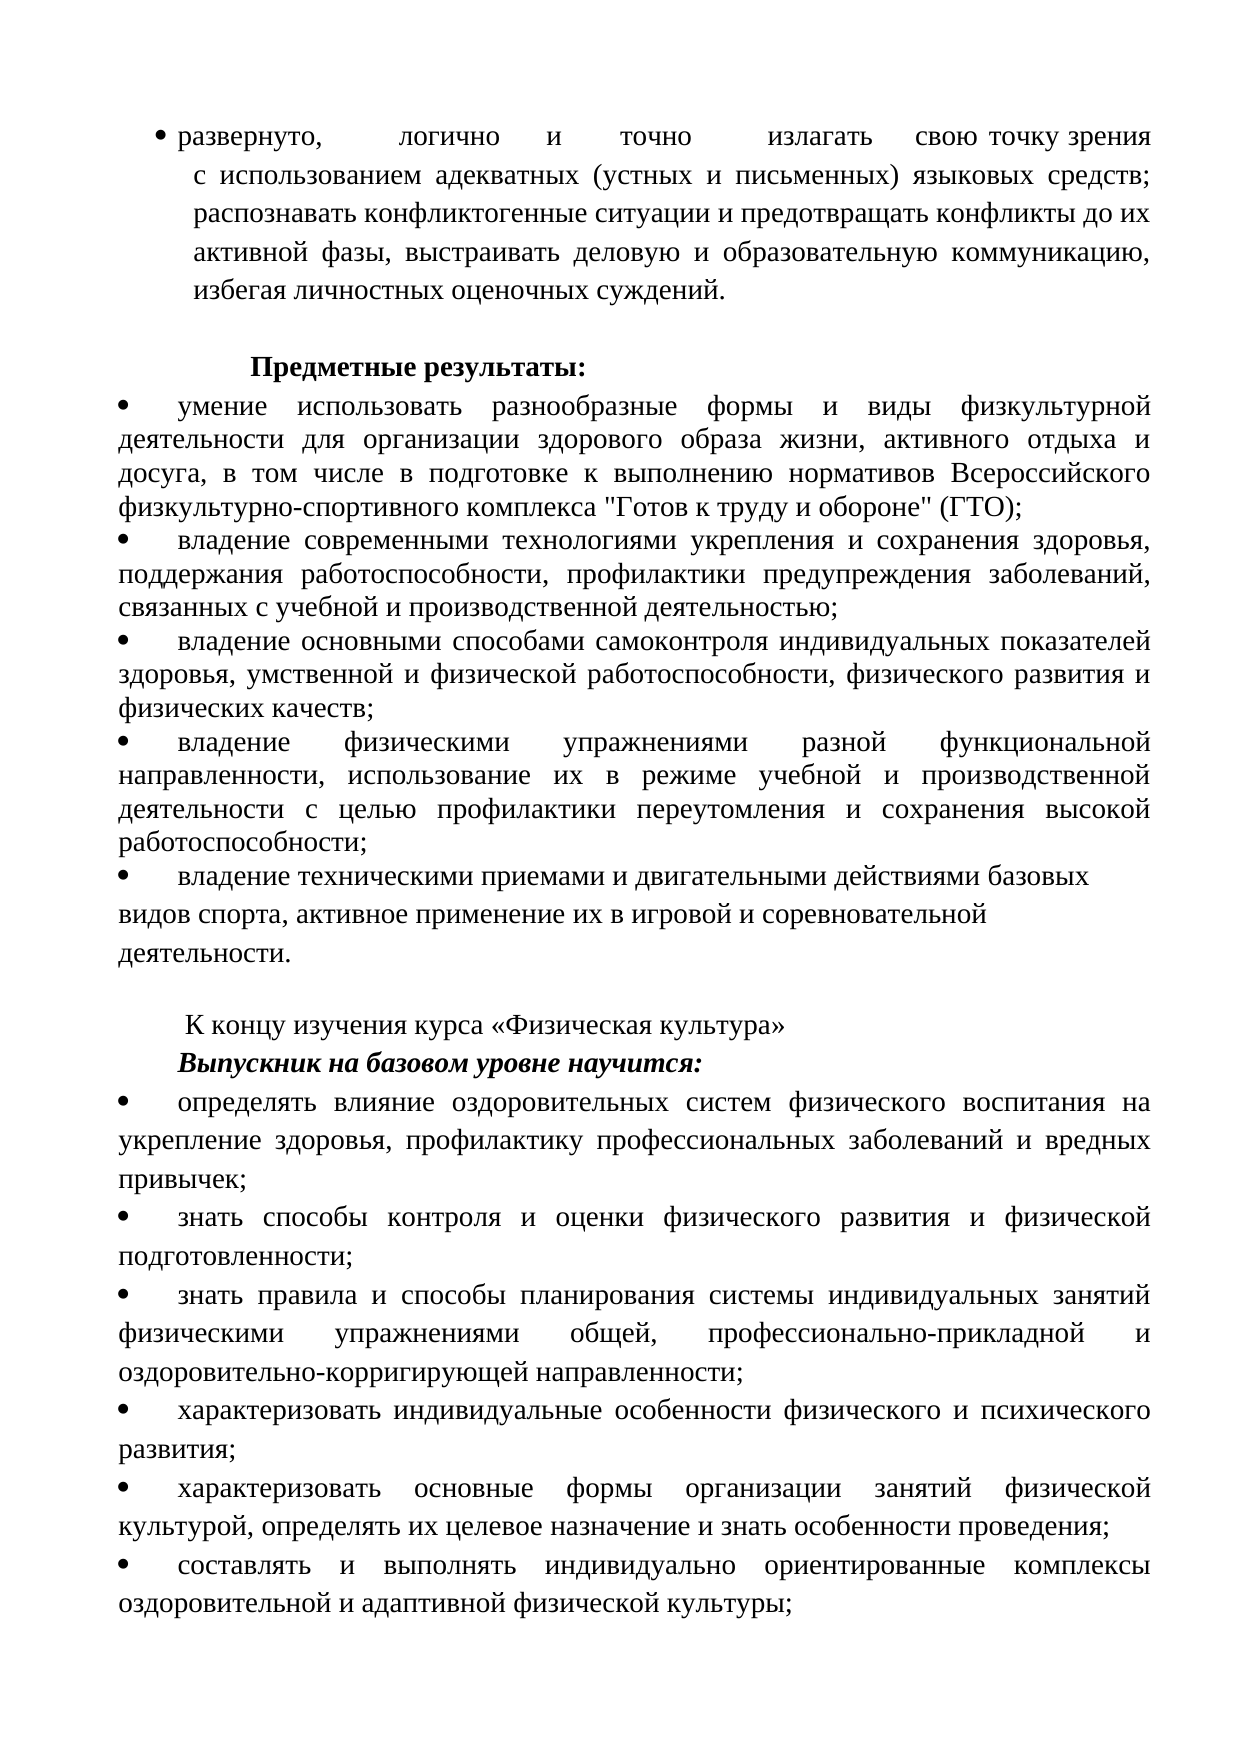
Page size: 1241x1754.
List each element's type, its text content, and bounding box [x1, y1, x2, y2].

text К концу изучения курса «Физическая культура» [177, 1094, 1152, 1128]
list владение техническими приемами и двигательными действиями базовых видов спорта, активное применение их в игровой и соревновательной деятельности. [118, 946, 1152, 1056]
list владение современными технологиями укрепления и сохранения здоровья, поддержания работоспособности, профилактики предупреждения заболеваний, связанных с учебной и производственной деятельностью; [118, 522, 1152, 623]
list владение физическими упражнениями разной функциональной направленности, использование их в режиме учебной и производственной деятельности с целью профилактики переутомления и сохранения высокой работоспособности; [118, 782, 1152, 916]
list Предметные результаты: [177, 349, 1152, 383]
list развернуто, логично и точно излагать свою точку зрения с использованием адекватных (устных и письменных) языковых средств; распознавать конфликтогенные ситуации и предотвращать конфликты до их активной фазы, выстраивать деловую и образовательную коммуникацию, избегая личностных оценочных суждений. [156, 118, 1151, 306]
list определять влияние оздоровительных систем физического воспитания на укрепление здоровья, профилактику профессиональных заболеваний и вредных привычек; [118, 1171, 1152, 1282]
text Выпускник на базовом уровне научится: [177, 1133, 1152, 1166]
list владение основными способами самоконтроля индивидуальных показателей здоровья, умственной и физической работоспособности, физического развития и физических качеств; [118, 652, 1152, 753]
list знать правила и способы планирования системы индивидуальных занятий физическими упражнениями общей, профессионально-прикладной и оздоровительно-корригирующей направленности; [118, 1364, 1152, 1475]
list знать способы контроля и оценки физического развития и физической подготовленности; [118, 1287, 1152, 1359]
list характеризовать основные формы организации занятий физической культурой, определять их целевое назначение и знать особенности проведения; [118, 1557, 1152, 1629]
list характеризовать индивидуальные особенности физического и психического развития; [118, 1480, 1152, 1552]
list умение использовать разнообразные формы и виды физкультурной деятельности для организации здорового образа жизни, активного отдыха и досуга, в том числе в подготовке к выполнению нормативов Всероссийского физкультурно-спортивного комплекса "Готов к труду и обороне" (ГТО); [118, 388, 1152, 522]
